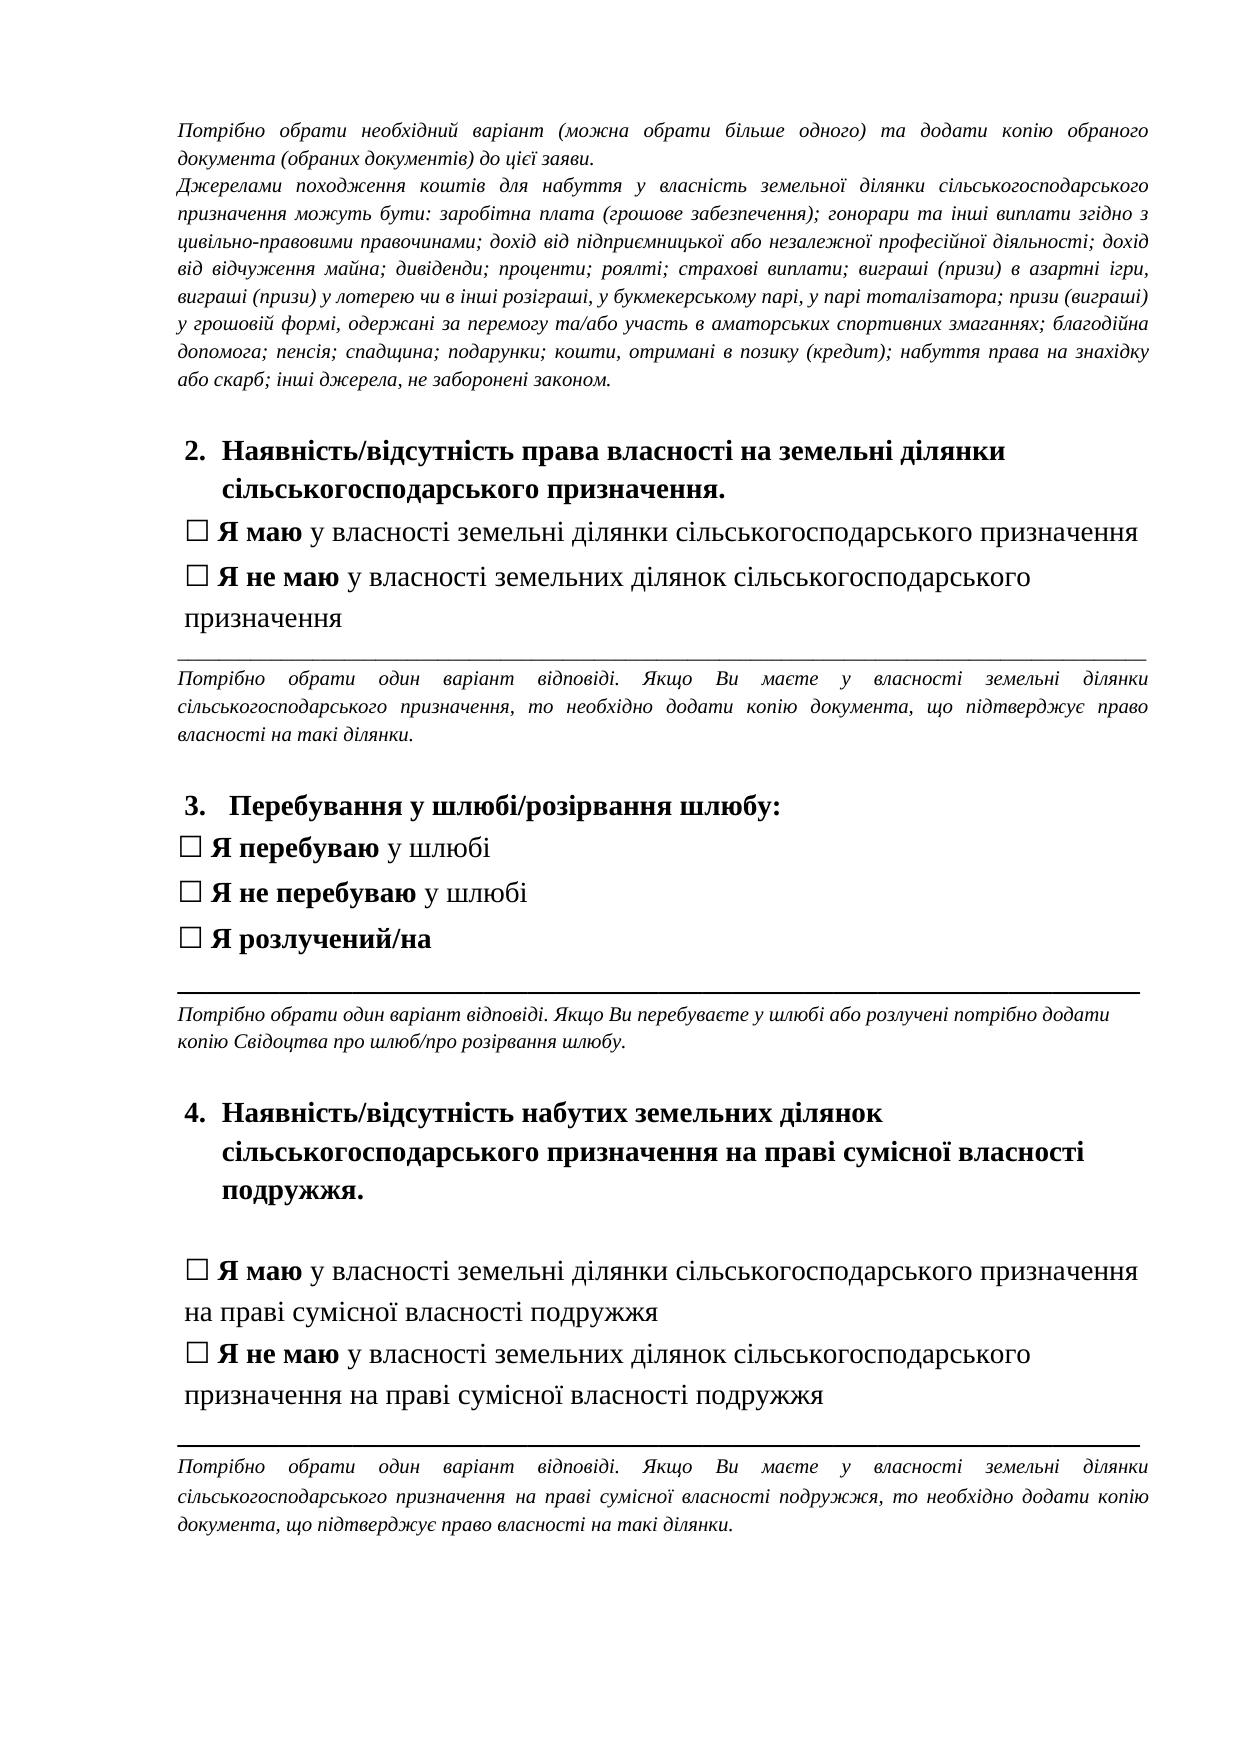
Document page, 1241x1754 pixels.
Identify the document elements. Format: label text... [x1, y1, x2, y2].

list Наявність/відсутність набутих земельних ділянок сільськогосподарського призначення на праві сумісної власності подружжя. [184, 1095, 1152, 1206]
text __________________________________________________________________ [177, 963, 1152, 997]
list Наявність/відсутність права власності на земельні ділянки сільськогосподарського призначення. [184, 433, 1152, 505]
list Перебування у шлюбі/розірвання шлюбу: [184, 788, 1152, 821]
text Я маю у власності земельні ділянки сільськогосподарського призначення на праві сумісної власності подружжя [184, 1249, 1152, 1328]
text Потрібно обрати необхідний варіант (можна обрати більше одного) та додати копію обраного документа (обраних документів) до цієї заяви. [177, 118, 1152, 170]
text __________________________________________________________________ [177, 1416, 1152, 1449]
text Я не маю у власності земельних ділянок сільськогосподарського призначення на праві сумісної власності подружжя [184, 1333, 1152, 1411]
text Я перебуваю у шлюбі [177, 826, 1152, 866]
text Я розлучений/на [177, 917, 1152, 957]
text Джерелами походження коштів для набуття у власність земельної ділянки сільськогосподарського призначення можуть бути: заробітна плата (грошове забезпечення); гонорари та інші виплати згідно з цивільно-правовими правочинами; дохід від підприємницької або незалежної професійної діяльності; дохід від відчуження майна; дивіденди; проценти; роялті; страхові виплати; виграші (призи) в азартні ігри, виграші (призи) у лотерею чи в інші розіграші, у букмекерському парі, у парі тоталізатора; призи (виграші) у грошовій формі, одержані за перемогу та/або участь в аматорських спортивних змаганнях; благодійна допомога; пенсія; спадщина; подарунки; кошти, отримані в позику (кредит); набуття права на знахідку або скарб; інші джерела, не заборонені законом. [177, 173, 1152, 391]
text Я не перебуваю у шлюбі [177, 872, 1152, 911]
text Я не маю у власності земельних ділянок сільськогосподарського призначення [184, 555, 1152, 634]
text _____________________________________________________________________________________________ [177, 639, 1152, 663]
text Потрібно обрати один варіант відповіді. Якщо Ви маєте у власності земельні ділянки сільськогосподарського призначення, то необхідно додати копію документа, що підтверджує право власності на такі ділянки. [177, 666, 1152, 746]
text Я маю у власності земельні ділянки сільськогосподарського призначення [184, 510, 1152, 549]
text Потрібно обрати один варіант відповіді. Якщо Ви маєте у власності земельні ділянки сільськогосподарського призначення на праві сумісної власності подружжя, то необхідно додати копію документа, що підтверджує право власності на такі ділянки. [177, 1454, 1152, 1536]
text Потрібно обрати один варіант відповіді. Якщо Ви перебуваєте у шлюбі або розлучені потрібно додати копію Свідоцтва про шлюб/про розірвання шлюбу. [177, 1002, 1152, 1053]
